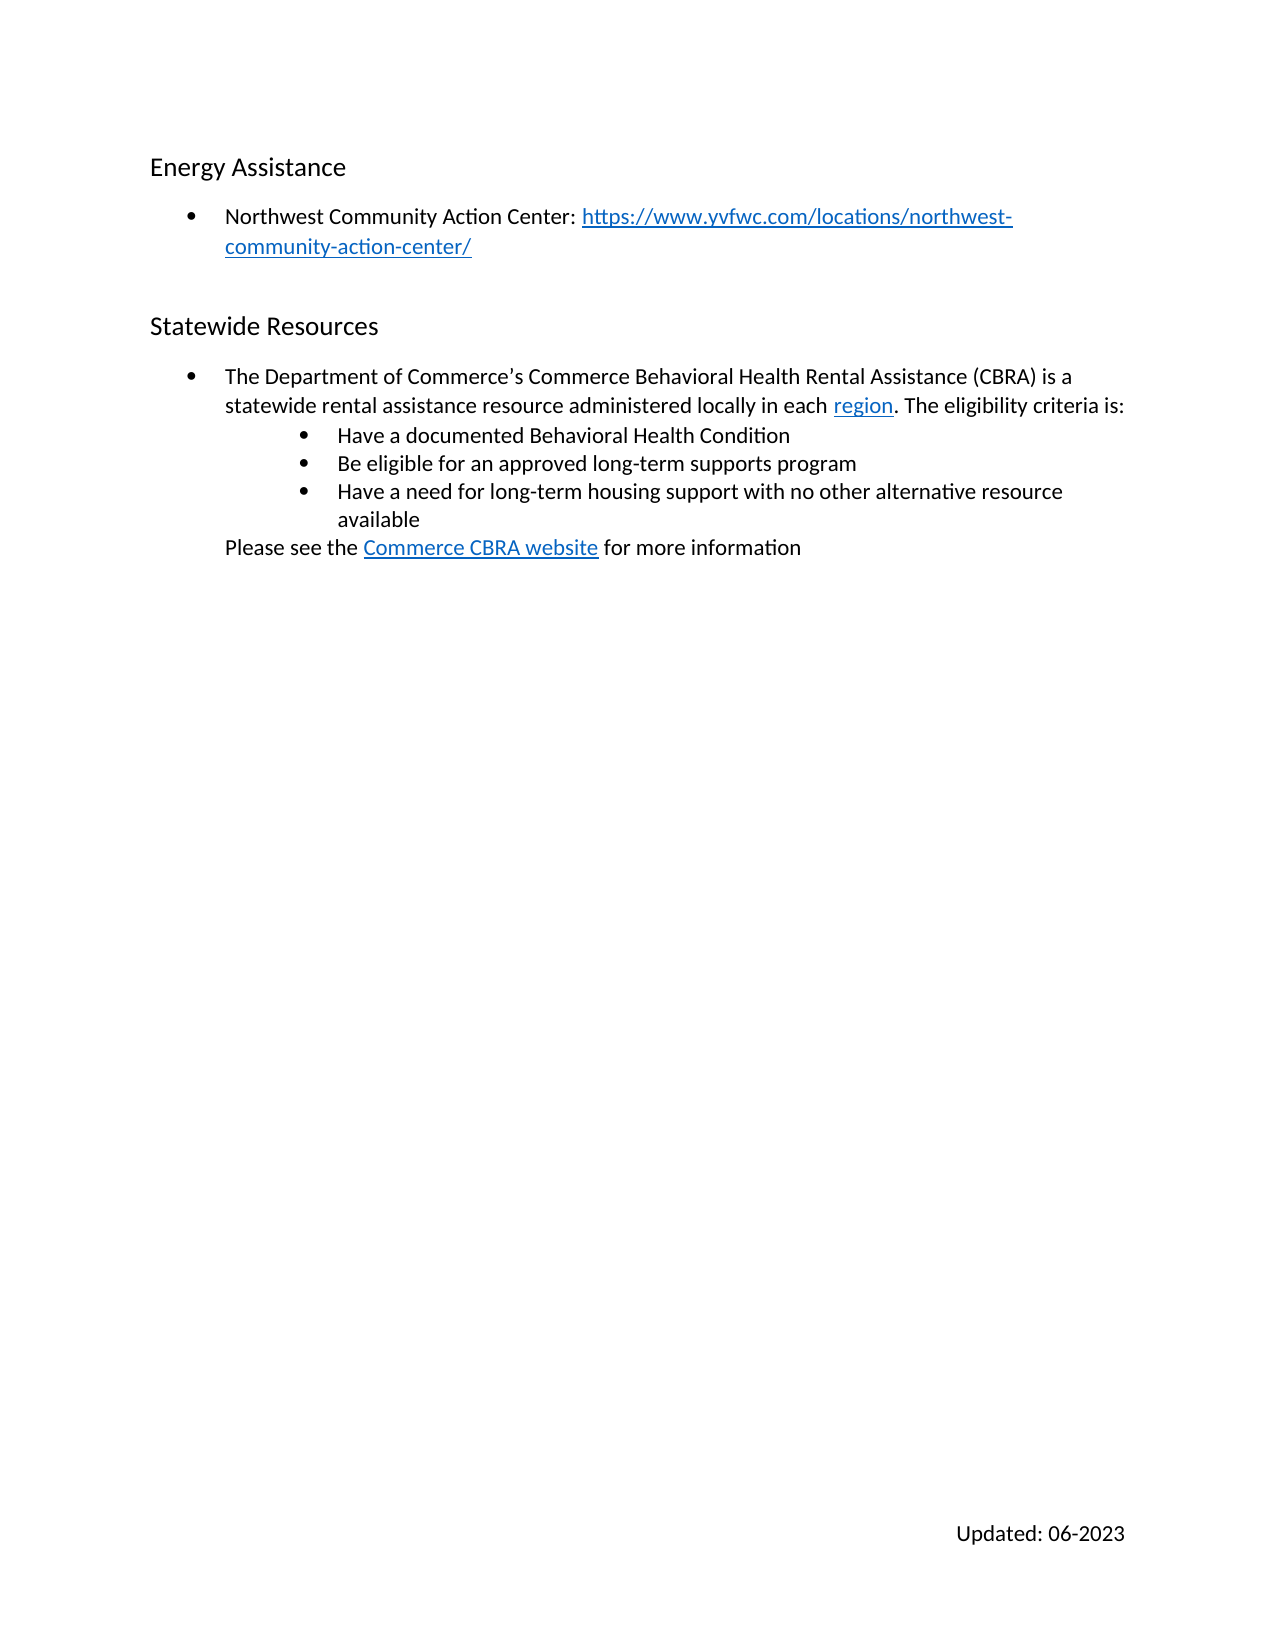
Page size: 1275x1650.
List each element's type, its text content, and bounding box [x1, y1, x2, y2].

list Have a documented Behavioral Health Condition [300, 421, 1125, 449]
list Be eligible for an approved long-term supports program [300, 449, 1125, 477]
text Please see the Commerce CBRA website for more information [150, 533, 1125, 561]
text Energy Assistance [150, 150, 1125, 183]
text Statewide Resources [150, 309, 1125, 343]
list Have a need for long-term housing support with no other alternative resource available [300, 477, 1125, 533]
list Northwest Community Action Center: https://www.yvfwc.com/locations/northwest-community-action-center/ [187, 202, 1125, 261]
list The Department of Commerce’s Commerce Behavioral Health Rental Assistance (CBRA) is a statewide rental assistance resource administered locally in each region. The eligibility criteria is: [187, 362, 1125, 419]
